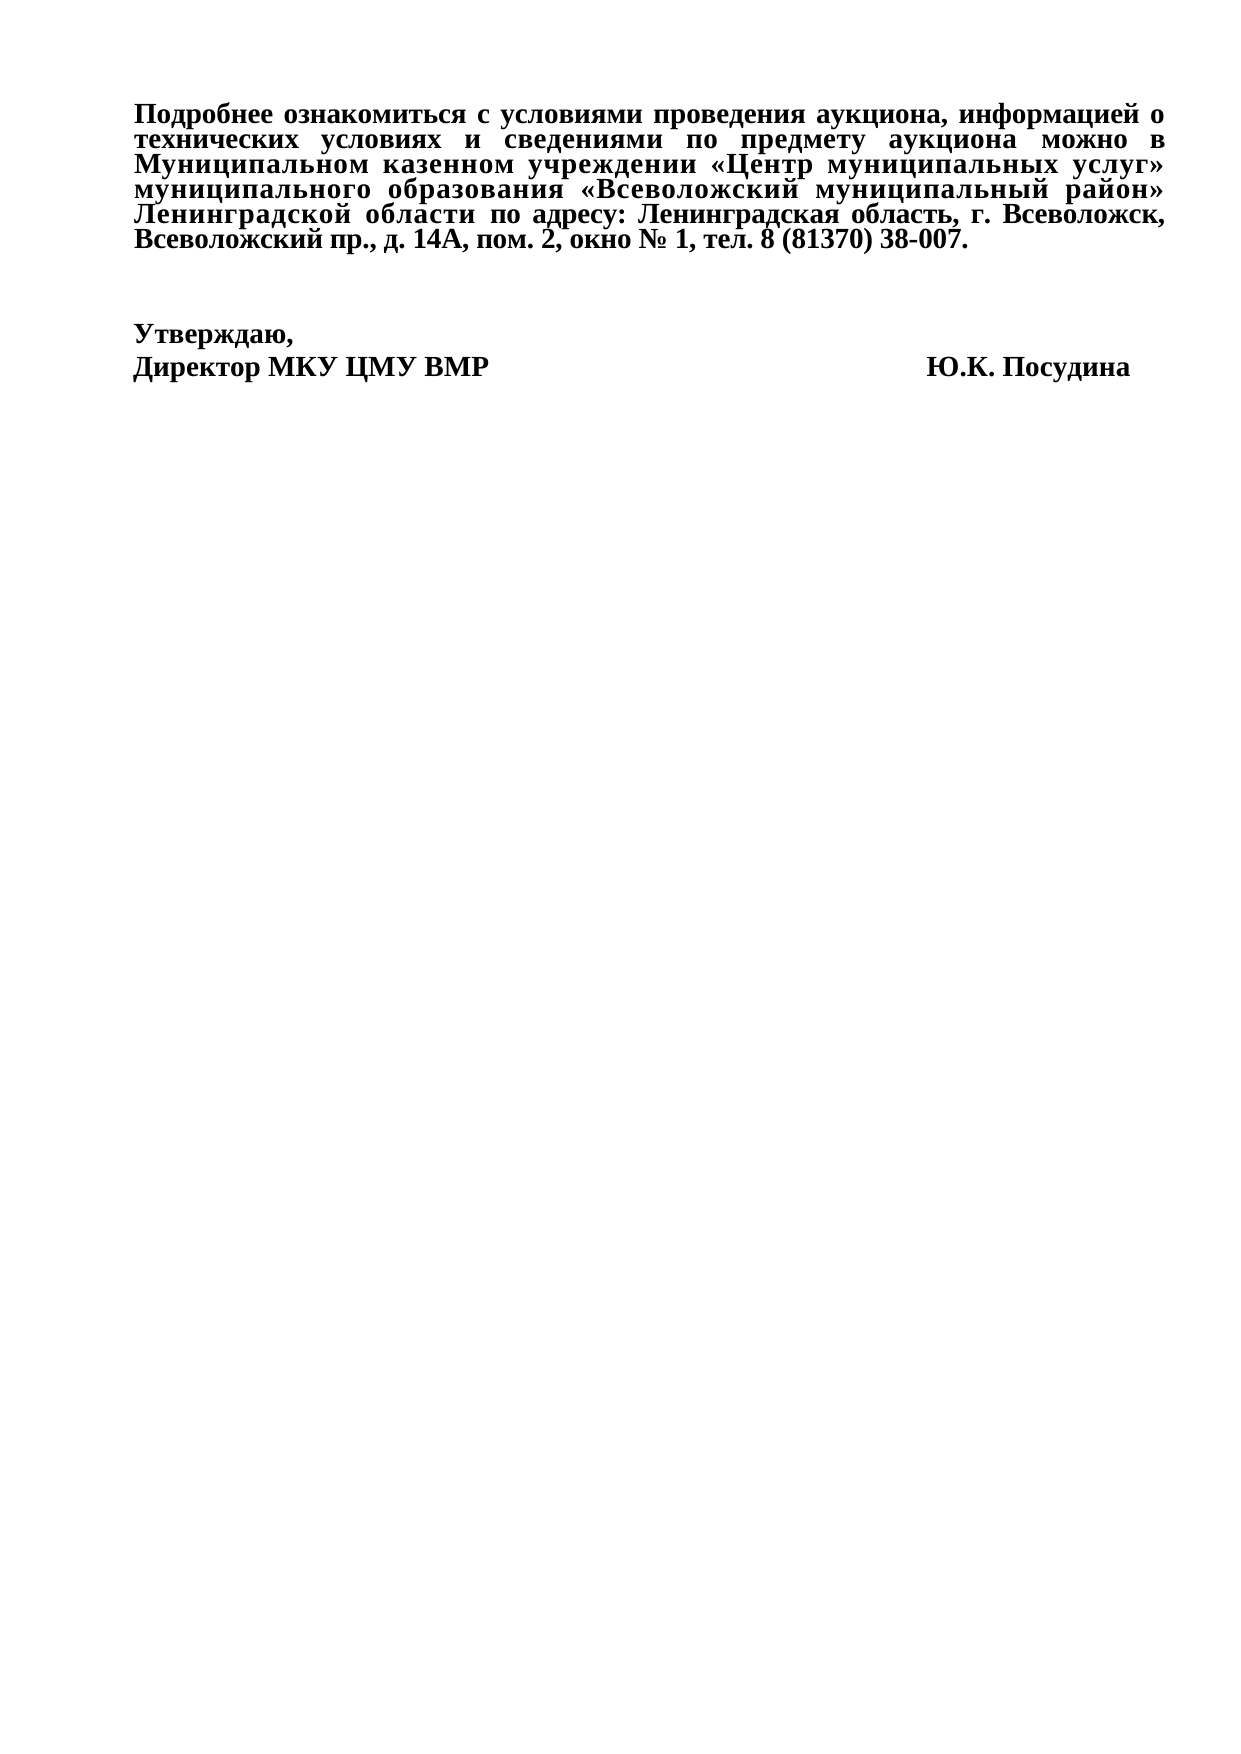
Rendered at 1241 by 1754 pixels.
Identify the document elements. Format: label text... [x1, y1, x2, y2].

text Подробнее ознакомиться с условиями проведения аукциона, информацией о технических условиях и сведениями по предмету аукциона можно в Муниципальном казенном учреждении «Центр муниципальных услуг» муниципального образования «Всеволожский муниципальный район» Ленинградской области по адресу: Ленинградская область, г. Всеволожск, Всеволожский пр., д. 14А, пом. 2, окно № 1, тел. 8 (81370) 38-007. [134, 103, 1166, 253]
text Директор МКУ ЦМУ ВМР Ю.К. Посудина [133, 349, 1167, 383]
text Утверждаю, [133, 316, 1167, 349]
